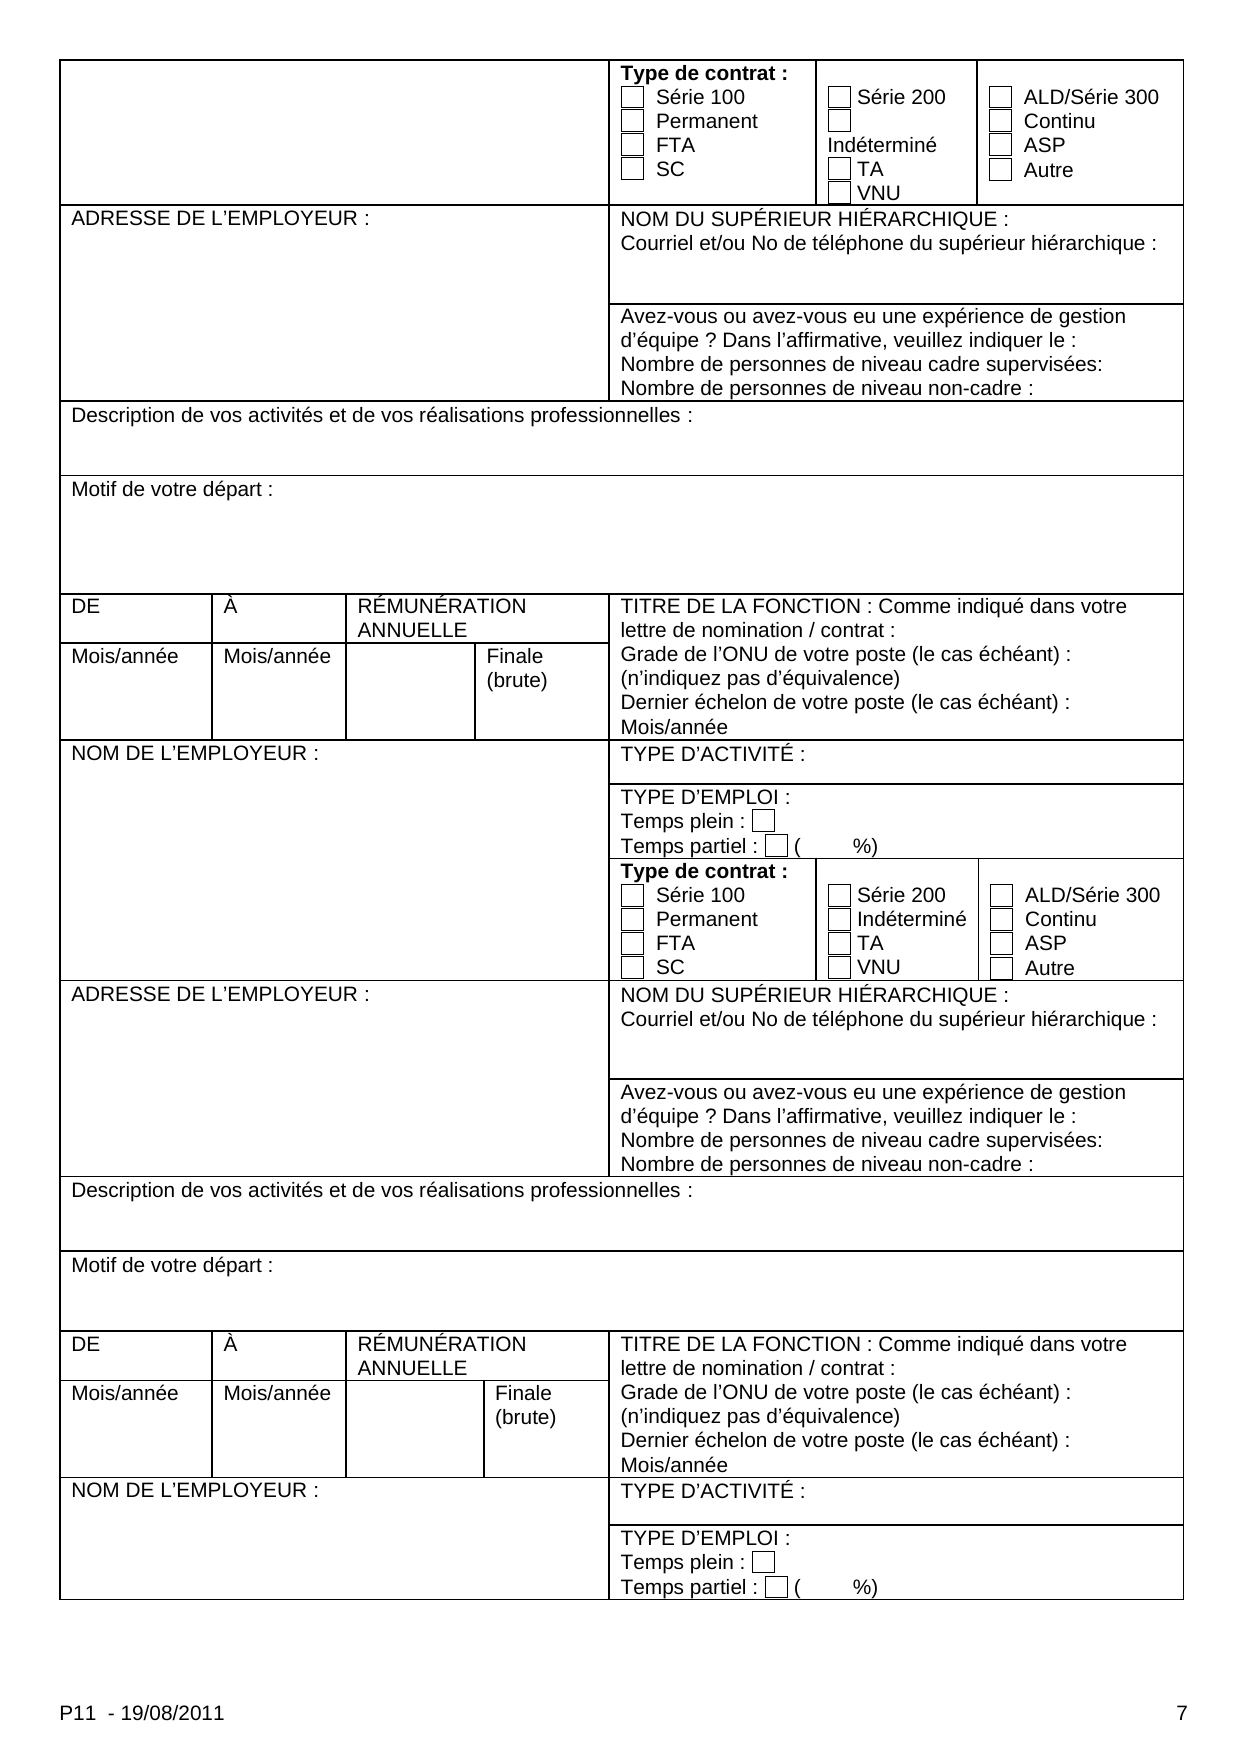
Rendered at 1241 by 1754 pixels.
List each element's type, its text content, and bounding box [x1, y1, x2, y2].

table_cell Mois/année [61, 644, 211, 739]
table_cell Avez-vous ou avez-vous eu une expérience de gestion d’équipe ? Dans l’affirmative, veuillez indiquer le : Nombre de personnes de niveau cadre supervisées: Nombre de personnes de niveau non-cadre : [610, 305, 1183, 400]
table_cell Motif de votre départ : [61, 1252, 1183, 1330]
table_cell Série 200 Indéterminé TA VNU [817, 859, 978, 980]
table_cell Avez-vous ou avez-vous eu une expérience de gestion d’équipe ? Dans l’affirmative, veuillez indiquer le : Nombre de personnes de niveau cadre supervisées: Nombre de personnes de niveau non-cadre : [610, 1080, 1183, 1176]
table_cell ADRESSE DE L’EMPLOYEUR : [61, 981, 608, 1176]
table_cell TYPE D’ACTIVITÉ : [610, 741, 1183, 783]
table_cell NOM DE L’EMPLOYEUR : [61, 741, 608, 980]
table_cell TYPE D’ACTIVITÉ : [610, 1478, 1183, 1524]
table_cell Type de contrat : Série 100 Permanent FTA SC [610, 61, 815, 204]
table_cell [347, 1381, 483, 1476]
table_cell Mois/année [213, 644, 345, 739]
table_cell ALD/Série 300 Continu ASP Autre [979, 859, 1183, 980]
table_cell Type de contrat : Série 100 Permanent FTA SC [610, 859, 815, 980]
table_cell Description de vos activités et de vos réalisations professionnelles : [61, 402, 1183, 475]
table_cell TITRE DE LA FONCTION : Comme indiqué dans votre lettre de nomination / contrat : Grade de l’ONU de votre poste (le cas échéant) : (n’indiquez pas d’équivalence) Dernier échelon de votre poste (le cas échéant) : Mois/année [610, 595, 1183, 739]
table_cell Motif de votre départ : [61, 476, 1183, 593]
table_cell NOM DU SUPÉRIEUR HIÉRARCHIQUE : Courriel et/ou No de téléphone du supérieur hiérarchique : [610, 981, 1183, 1078]
table_cell Description de vos activités et de vos réalisations professionnelles : [61, 1177, 1183, 1250]
table_cell TYPE D’EMPLOI : Temps plein : Temps partiel : ( %) [610, 1526, 1183, 1598]
table_cell RÉMUNÉRATION ANNUELLE [347, 1332, 608, 1379]
table_cell Mois/année [213, 1381, 345, 1476]
table_cell ALD/Série 300 Continu ASP Autre [978, 61, 1183, 204]
table_cell À [213, 595, 345, 642]
table_cell À [213, 1332, 345, 1379]
table_cell [347, 644, 474, 739]
table_cell Mois/année [61, 1381, 211, 1476]
table_cell DE [61, 595, 211, 642]
table_cell NOM DE L’EMPLOYEUR : [61, 1478, 608, 1598]
table_cell ADRESSE DE L’EMPLOYEUR : [61, 206, 608, 400]
table_cell Série 200 Indéterminé TA VNU [817, 61, 976, 204]
table_cell Finale (brute) [476, 644, 608, 739]
table_cell TITRE DE LA FONCTION : Comme indiqué dans votre lettre de nomination / contrat : Grade de l’ONU de votre poste (le cas échéant) : (n’indiquez pas d’équivalence) Dernier échelon de votre poste (le cas échéant) : Mois/année [610, 1332, 1183, 1476]
table_cell NOM DU SUPÉRIEUR HIÉRARCHIQUE : Courriel et/ou No de téléphone du supérieur hiérarchique : [610, 206, 1183, 303]
table_cell DE [61, 1332, 211, 1379]
table_cell Finale (brute) [485, 1381, 608, 1476]
table_cell RÉMUNÉRATION ANNUELLE [347, 595, 608, 642]
table_cell TYPE D’EMPLOI : Temps plein : Temps partiel : ( %) [610, 785, 1183, 857]
